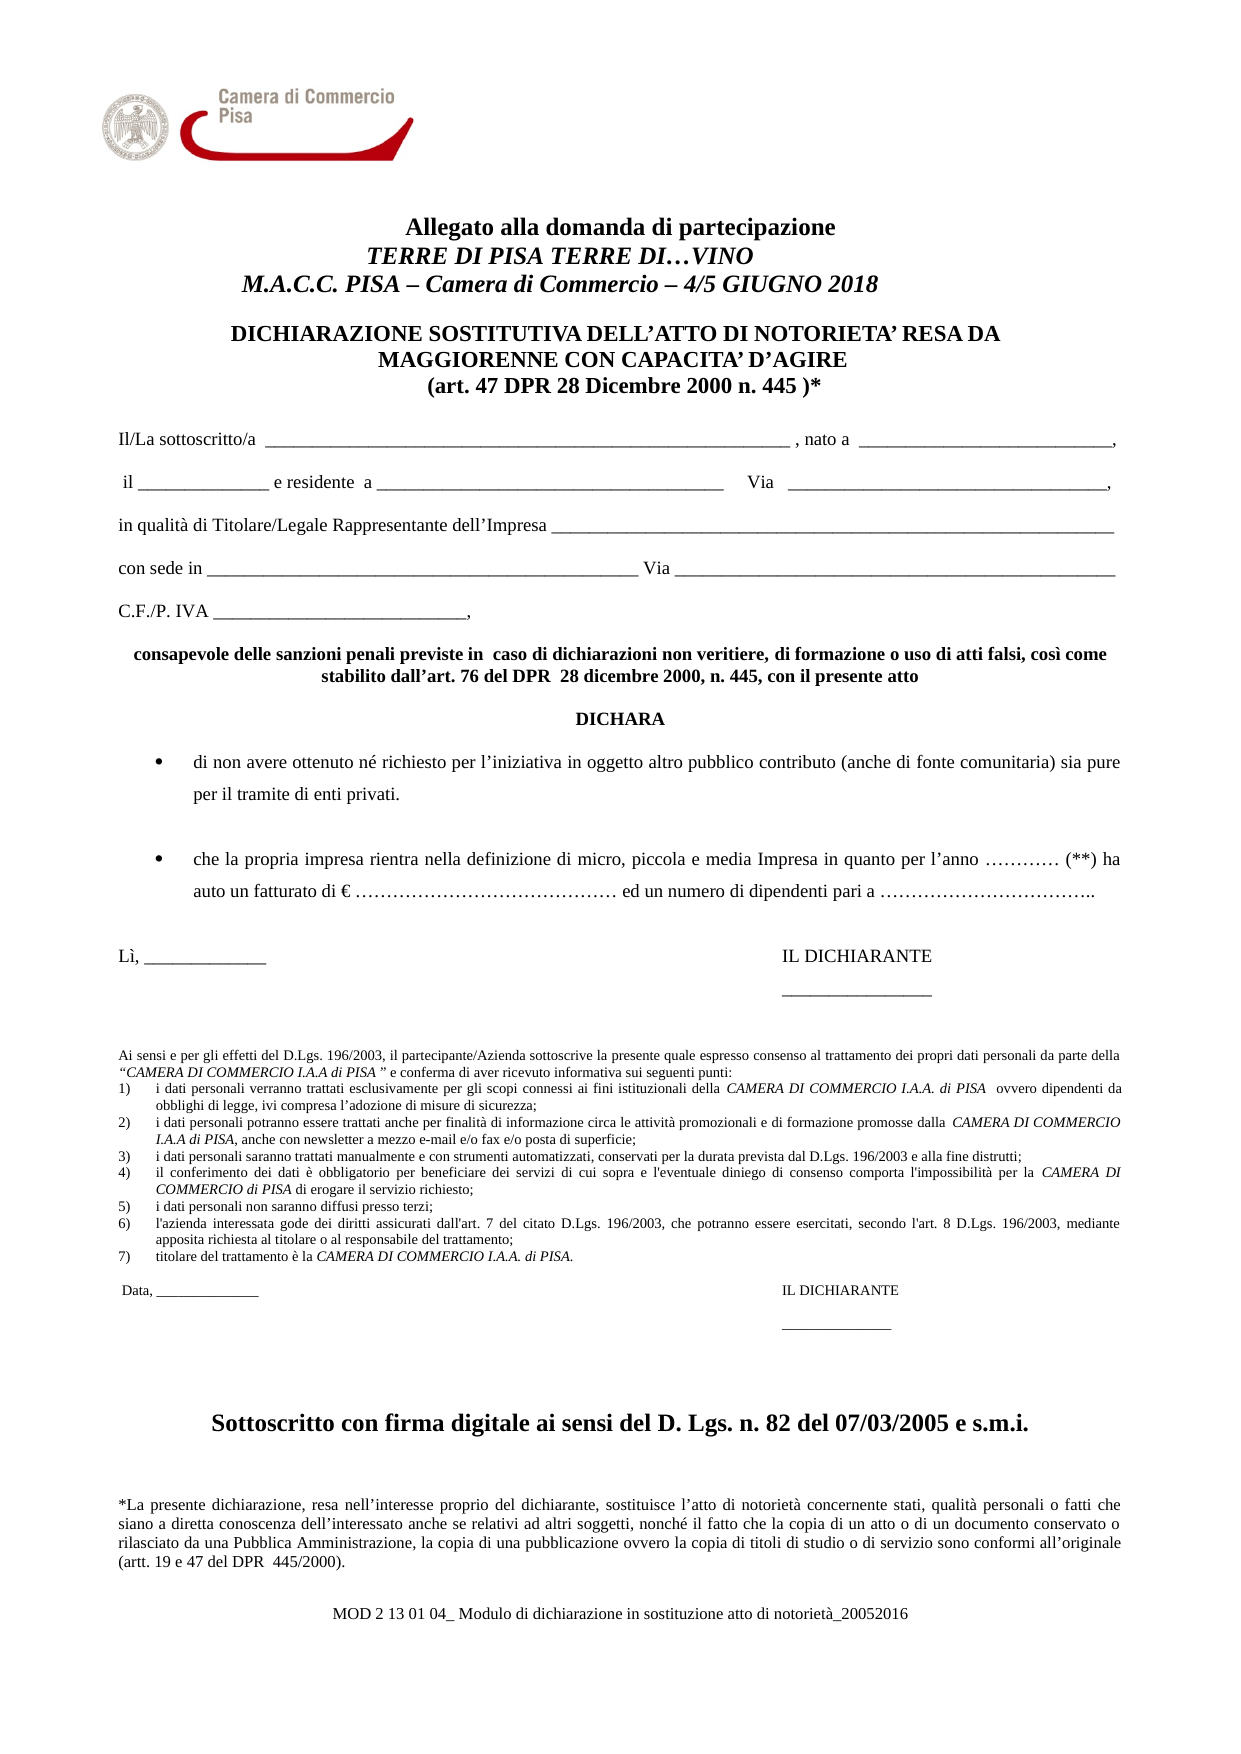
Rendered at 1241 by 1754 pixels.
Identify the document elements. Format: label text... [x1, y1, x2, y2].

text Sottoscritto con firma digitale ai sensi del D. Lgs. n. 82 del 07/03/2005 e s.m.i. [118, 1408, 1122, 1437]
text il ______________ e residente a _____________________________________ Via __________________________________, [118, 471, 1122, 492]
text M.A.C.C. PISA – Camera di Commercio – 4/5 GIUGNO 2018 [118, 269, 1004, 298]
list che la propria impresa rientra nella definizione di micro, piccola e media Impresa in quanto per l’anno ………… (**) ha auto un fatturato di € …………………………………… ed un numero di dipendenti pari a …………………………….. [156, 848, 1122, 902]
subtitle MAGGIORENNE CON CAPACITA’ D’AGIRE [118, 346, 1107, 372]
text Ai sensi e per gli effetti del D.Lgs. 196/2003, il partecipante/Azienda sottoscrive la presente quale espresso consenso al trattamento dei propri dati personali da parte della “CAMERA DI COMMERCIO I.A.A di PISA ” e conferma di aver ricevuto informativa sui seguenti punti: [118, 1047, 1122, 1080]
picture [99, 86, 415, 163]
text Il/La sottoscritto/a ________________________________________________________ , nato a ___________________________, [118, 428, 1122, 449]
list di non avere ottenuto né richiesto per l’iniziativa in oggetto altro pubblico contributo (anche di fonte comunitaria) sia pure per il tramite di enti privati. [156, 751, 1122, 805]
text C.F./P. IVA ___________________________, [118, 600, 1122, 622]
text in qualità di Titolare/Legale Rappresentante dell’Impresa ____________________________________________________________ [118, 514, 1122, 535]
list il conferimento dei dati è obbligatorio per beneficiare dei servizi di cui sopra e l'eventuale diniego di consenso comporta l'impossibilità per la CAMERA DI COMMERCIO di PISA di erogare il servizio richiesto; [118, 1164, 1122, 1198]
text consapevole delle sanzioni penali previste in caso di dichiarazioni non veritiere, di formazione o uso di atti falsi, così come stabilito dall’art. 76 del DPR 28 dicembre 2000, n. 445, con il presente atto [118, 643, 1122, 686]
subtitle DICHIARAZIONE SOSTITUTIVA DELL’ATTO DI NOTORIETA’ RESA DA [118, 320, 1107, 346]
text con sede in ______________________________________________ Via _______________________________________________ [118, 557, 1122, 578]
text DICHARA [118, 708, 1122, 729]
list i dati personali saranno trattati manualmente e con strumenti automatizzati, conservati per la durata prevista dal D.Lgs. 196/2003 e alla fine distrutti; [118, 1147, 1122, 1164]
list l'azienda interessata gode dei diritti assicurati dall'art. 7 del citato D.Lgs. 196/2003, che potranno essere esercitati, secondo l'art. 8 D.Lgs. 196/2003, mediante apposita richiesta al titolare o al responsabile del trattamento; [118, 1214, 1122, 1248]
text *La presente dichiarazione, resa nell’interesse proprio del dichiarante, sostituisce l’atto di notorietà concernente stati, qualità personali o fatti che siano a diretta conoscenza dell’interessato anche se relativi ad altri soggetti, nonché il fatto che la copia di un atto o di un documento conservato o rilasciato da una Pubblica Amministrazione, la copia di una pubblicazione ovvero la copia di titoli di studio o di servizio sono conformi all’originale (artt. 19 e 47 del DPR 445/2000). [118, 1495, 1122, 1571]
text Data, ______________ IL DICHIARANTE [118, 1281, 1122, 1298]
list i dati personali non saranno diffusi presso terzi; [118, 1198, 1122, 1214]
text Lì, _____________ IL DICHIARANTE [118, 945, 1122, 966]
text Allegato alla domanda di partecipazione [118, 212, 1122, 241]
text TERRE DI PISA TERRE DI…VINO [118, 241, 1004, 269]
list i dati personali verranno trattati esclusivamente per gli scopi connessi ai fini istituzionali della CAMERA DI COMMERCIO I.A.A. di PISA ovvero dipendenti da obblighi di legge, ivi compresa l’adozione di misure di sicurezza; [118, 1080, 1122, 1114]
list i dati personali potranno essere trattati anche per finalità di informazione circa le attività promozionali e di formazione promosse dalla CAMERA DI COMMERCIO I.A.A di PISA, anche con newsletter a mezzo e-mail e/o fax e/o posta di superficie; [118, 1114, 1122, 1147]
text _______________ [118, 1315, 1122, 1332]
text (art. 47 DPR 28 Dicembre 2000 n. 445 )* [118, 372, 1131, 399]
list titolare del trattamento è la CAMERA DI COMMERCIO I.A.A. di PISA. [118, 1248, 1122, 1265]
text ________________ [118, 977, 1122, 1035]
